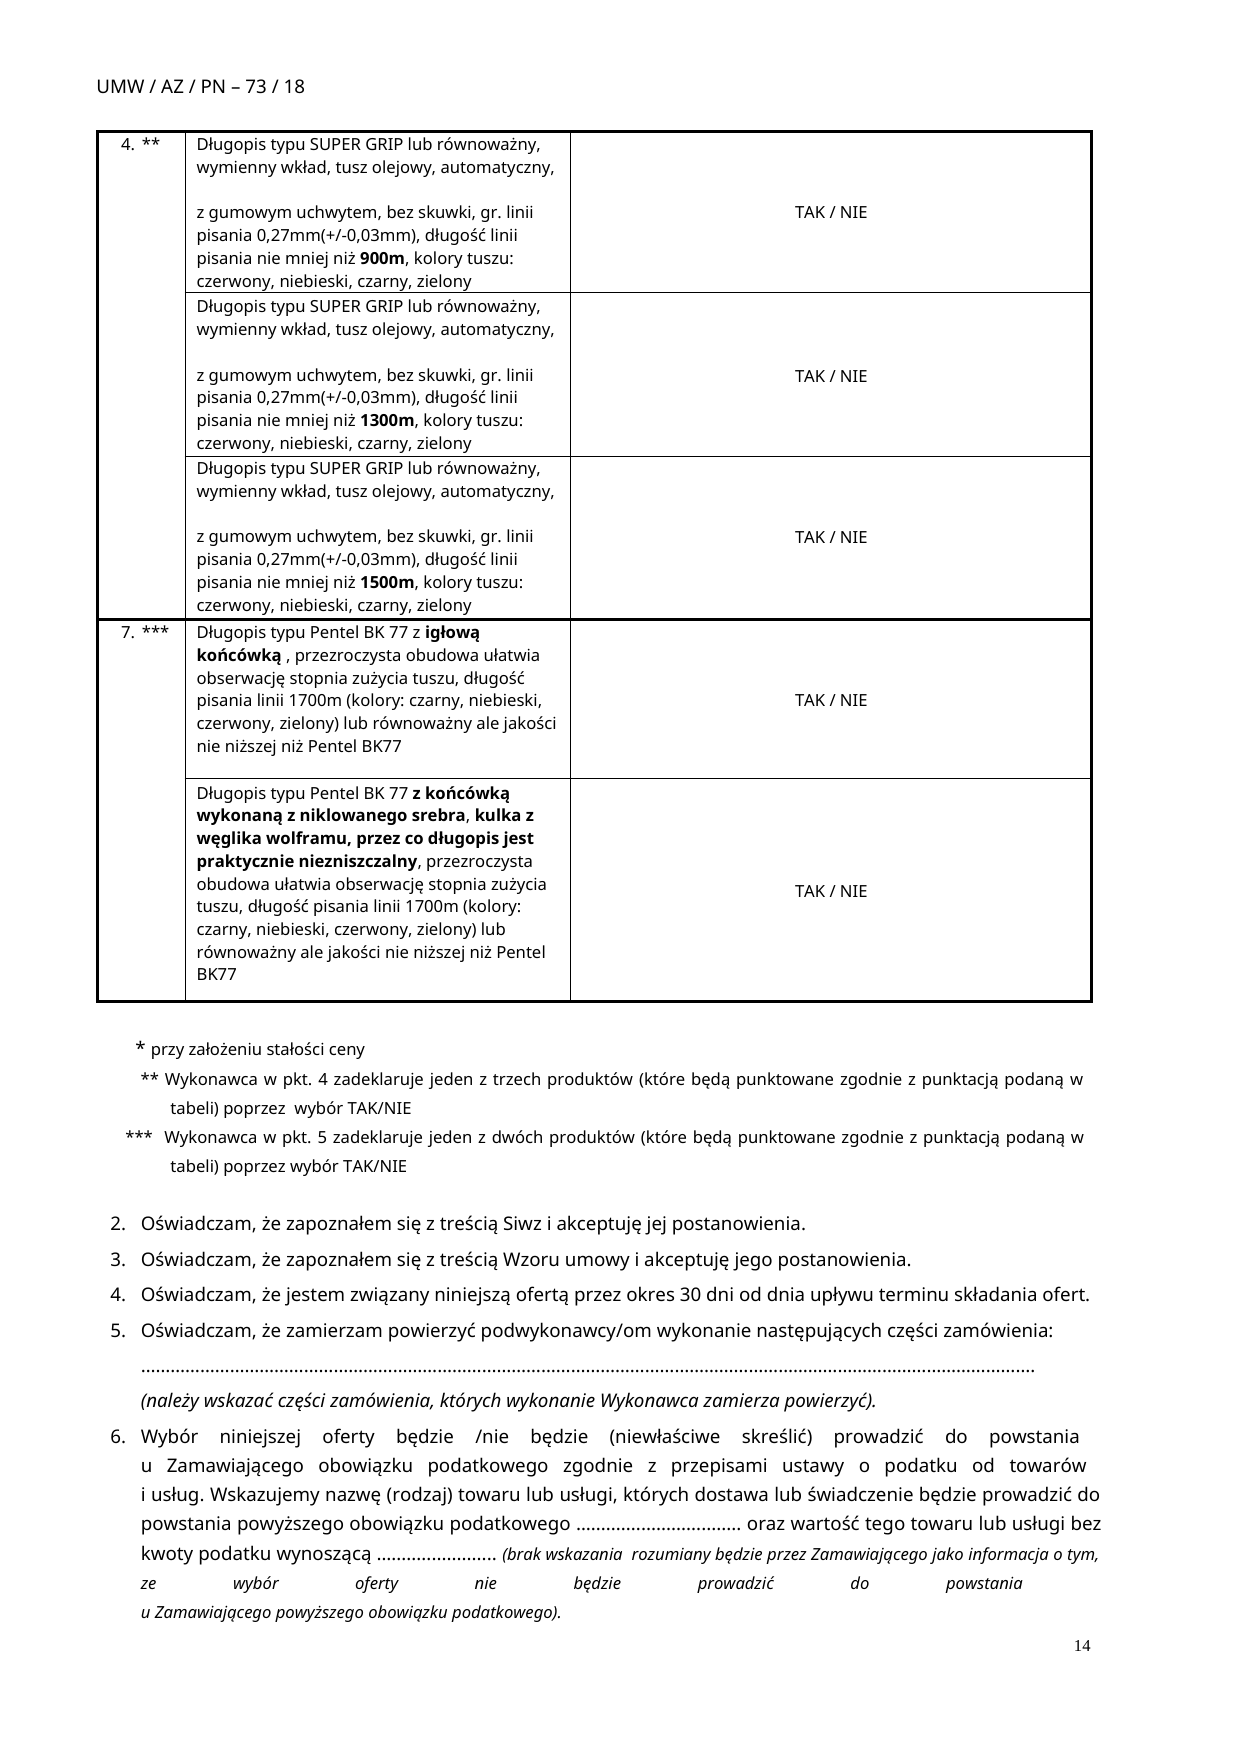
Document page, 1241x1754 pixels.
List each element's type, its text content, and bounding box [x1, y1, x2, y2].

list Oświadczam, że zapoznałem się z treścią Siwz i akceptuję jej postanowienia. [126, 1207, 1102, 1237]
text *** Wykonawca w pkt. 5 zadeklaruje jeden z dwóch produktów (które będą punktowane zgodnie z punktacją podaną w tabeli) poprzez wybór TAK/NIE [96, 1120, 1086, 1178]
text * przy założeniu stałości ceny [96, 1032, 1086, 1062]
text ** Wykonawca w pkt. 4 zadeklaruje jeden z trzech produktów (które będą punktowane zgodnie z punktacją podaną w tabeli) poprzez wybór TAK/NIE [111, 1062, 1086, 1120]
table_cell TAK / NIE [571, 457, 1090, 618]
table_cell Długopis typu SUPER GRIP lub równoważny, wymienny wkład, tusz olejowy, automatyczny, z gumowym uchwytem, bez skuwki, gr. linii pisania 0,27mm(+/-0,03mm), długość linii pisania nie mniej niż 1300m, kolory tuszu: czerwony, niebieski, czarny, zielony [186, 293, 570, 456]
table_cell TAK / NIE [571, 133, 1090, 292]
list Oświadczam, że zapoznałem się z treścią Wzoru umowy i akceptuję jego postanowienia. [126, 1243, 1102, 1272]
text (należy wskazać części zamówienia, których wykonanie Wykonawca zamierza powierzyć). [141, 1384, 1102, 1414]
table_cell Długopis typu Pentel BK 77 z igłową końcówką , przezroczysta obudowa ułatwia obserwację stopnia zużycia tuszu, długość pisania linii 1700m (kolory: czarny, niebieski, czerwony, zielony) lub równoważny ale jakości nie niższej niż Pentel BK77 [186, 621, 570, 778]
list Wybór niniejszej oferty będzie /nie będzie (niewłaściwe skreślić) prowadzić do powstania u Zamawiającego obowiązku podatkowego zgodnie z przepisami ustawy o podatku od towarów i usług. Wskazujemy nazwę (rodzaj) towaru lub usługi, których dostawa lub świadczenie będzie prowadzić do powstania powyższego obowiązku podatkowego ….............................. oraz wartość tego towaru lub usługi bez kwoty podatku wynoszącą …..................... (brak wskazania rozumiany będzie przez Zamawiającego jako informacja o tym, ze wybór oferty nie będzie prowadzić do powstania u Zamawiającego powyższego obowiązku podatkowego). [126, 1420, 1102, 1624]
table_cell Długopis typu Pentel BK 77 z końcówką wykonaną z niklowanego srebra, kulka z węglika wolframu, przez co długopis jest praktycznie niezniszczalny, przezroczysta obudowa ułatwia obserwację stopnia zużycia tuszu, długość pisania linii 1700m (kolory: czarny, niebieski, czerwony, zielony) lub równoważny ale jakości nie niższej niż Pentel BK77 [186, 779, 570, 1000]
list Oświadczam, że jestem związany niniejszą ofertą przez okres 30 dni od dnia upływu terminu składania ofert. [126, 1278, 1102, 1307]
table_cell ** [99, 133, 185, 618]
table_cell TAK / NIE [571, 621, 1090, 778]
table_cell Długopis typu SUPER GRIP lub równoważny, wymienny wkład, tusz olejowy, automatyczny, z gumowym uchwytem, bez skuwki, gr. linii pisania 0,27mm(+/-0,03mm), długość linii pisania nie mniej niż 900m, kolory tuszu: czerwony, niebieski, czarny, zielony [186, 133, 570, 292]
table_cell Długopis typu SUPER GRIP lub równoważny, wymienny wkład, tusz olejowy, automatyczny, z gumowym uchwytem, bez skuwki, gr. linii pisania 0,27mm(+/-0,03mm), długość linii pisania nie mniej niż 1500m, kolory tuszu: czerwony, niebieski, czarny, zielony [186, 457, 570, 618]
table_cell TAK / NIE [571, 293, 1090, 456]
text ………………………………………………………………………………………………………………………………………………………………. [141, 1349, 1102, 1378]
list Oświadczam, że zamierzam powierzyć podwykonawcy/om wykonanie następujących części zamówienia: [126, 1314, 1102, 1343]
table_cell TAK / NIE [571, 779, 1090, 1000]
table_cell *** [99, 621, 185, 1000]
